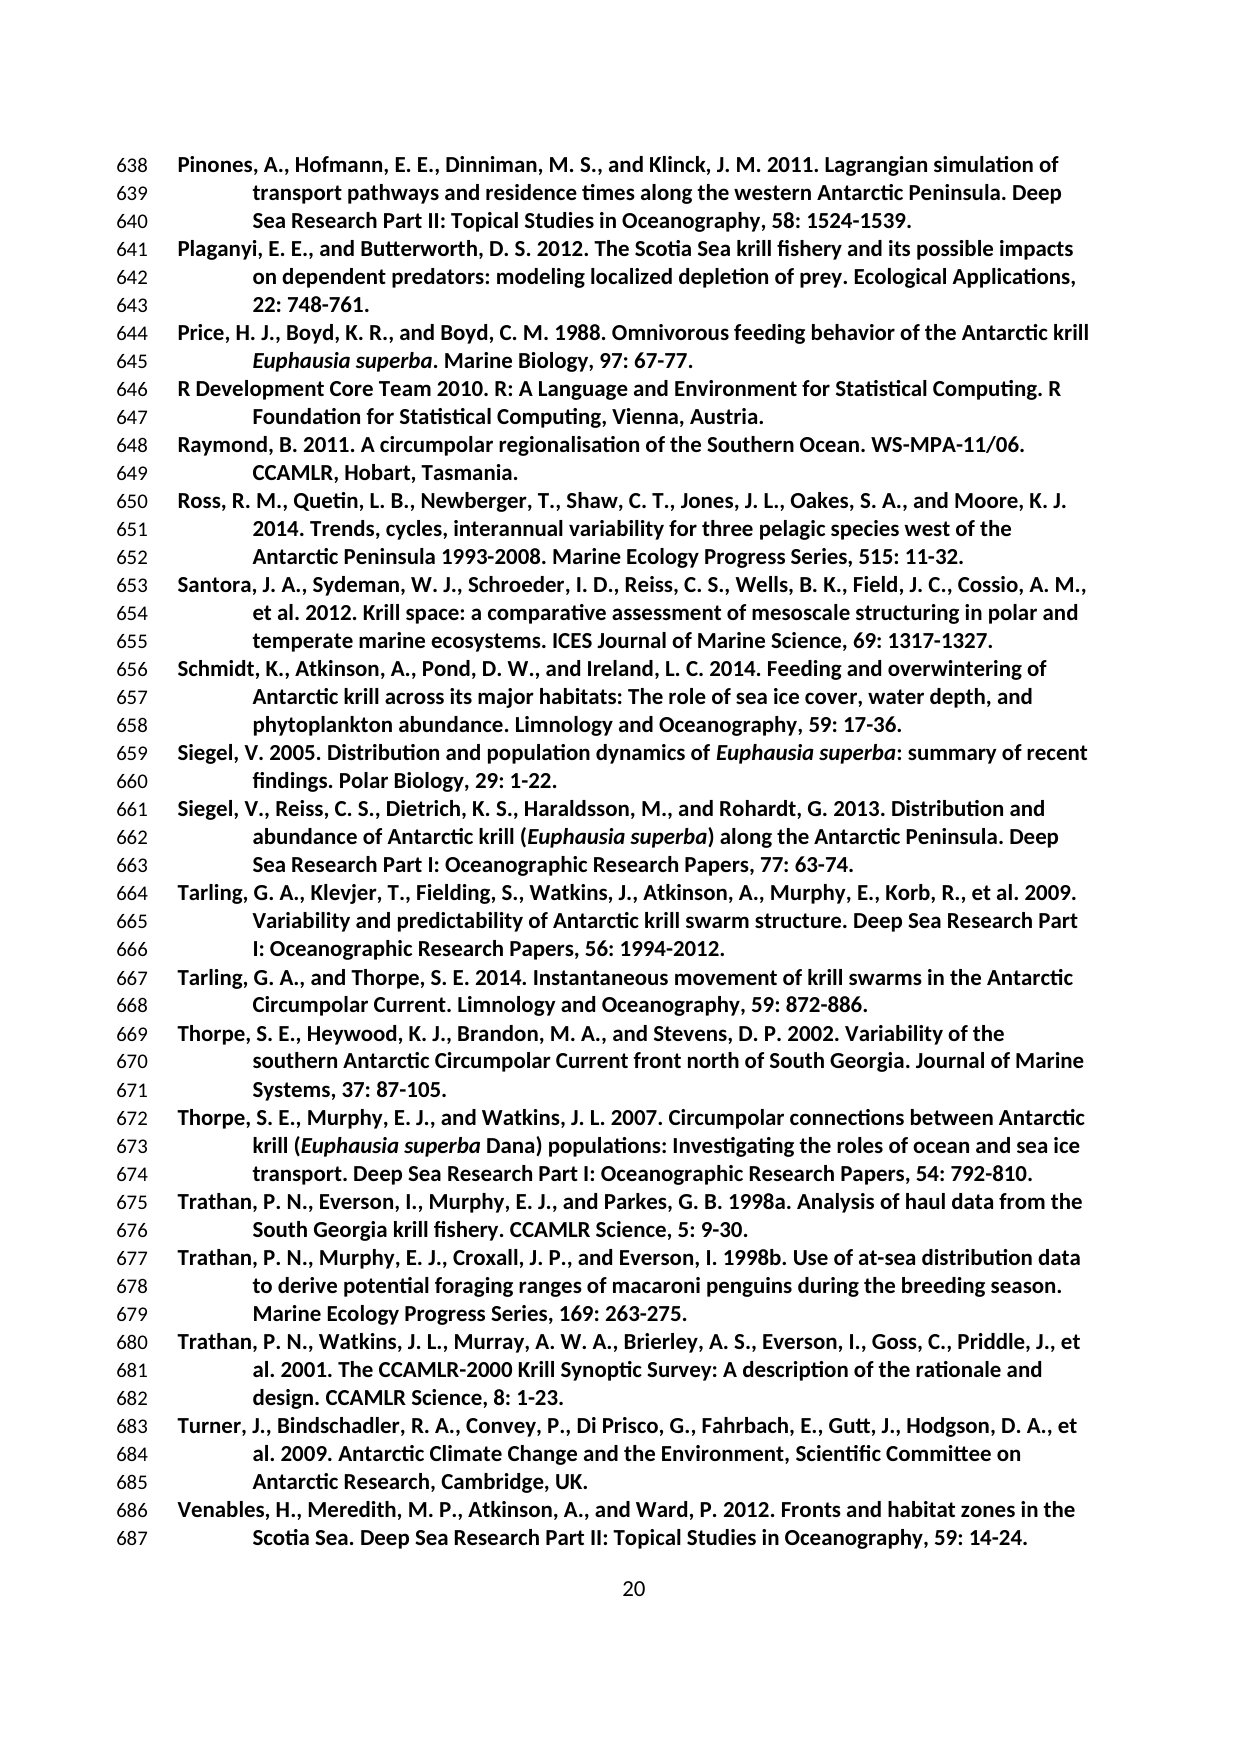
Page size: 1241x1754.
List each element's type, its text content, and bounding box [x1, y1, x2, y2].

text Siegel, V., Reiss, C. S., Dietrich, K. S., Haraldsson, M., and Rohardt, G. 2013. Distribution and abundance of Antarctic krill (Euphausia superba) along the Antarctic Peninsula. Deep Sea Research Part I: Oceanographic Research Papers, 77: 63-74. [177, 794, 1090, 878]
text Thorpe, S. E., Murphy, E. J., and Watkins, J. L. 2007. Circumpolar connections between Antarctic krill (Euphausia superba Dana) populations: Investigating the roles of ocean and sea ice transport. Deep Sea Research Part I: Oceanographic Research Papers, 54: 792-810. [177, 1103, 1090, 1187]
text Tarling, G. A., and Thorpe, S. E. 2014. Instantaneous movement of krill swarms in the Antarctic Circumpolar Current. Limnology and Oceanography, 59: 872-886. [177, 963, 1090, 1019]
text Plaganyi, E. E., and Butterworth, D. S. 2012. The Scotia Sea krill fishery and its possible impacts on dependent predators: modeling localized depletion of prey. Ecological Applications, 22: 748-761. [177, 234, 1090, 318]
text Pinones, A., Hofmann, E. E., Dinniman, M. S., and Klinck, J. M. 2011. Lagrangian simulation of transport pathways and residence times along the western Antarctic Peninsula. Deep Sea Research Part II: Topical Studies in Oceanography, 58: 1524-1539. [177, 150, 1090, 234]
text Trathan, P. N., Everson, I., Murphy, E. J., and Parkes, G. B. 1998a. Analysis of haul data from the South Georgia krill fishery. CCAMLR Science, 5: 9-30. [177, 1187, 1090, 1243]
text Turner, J., Bindschadler, R. A., Convey, P., Di Prisco, G., Fahrbach, E., Gutt, J., Hodgson, D. A., et al. 2009. Antarctic Climate Change and the Environment, Scientific Committee on Antarctic Research, Cambridge, UK. [177, 1411, 1090, 1495]
text Tarling, G. A., Klevjer, T., Fielding, S., Watkins, J., Atkinson, A., Murphy, E., Korb, R., et al. 2009. Variability and predictability of Antarctic krill swarm structure. Deep Sea Research Part I: Oceanographic Research Papers, 56: 1994-2012. [177, 878, 1090, 963]
text Santora, J. A., Sydeman, W. J., Schroeder, I. D., Reiss, C. S., Wells, B. K., Field, J. C., Cossio, A. M., et al. 2012. Krill space: a comparative assessment of mesoscale structuring in polar and temperate marine ecosystems. ICES Journal of Marine Science, 69: 1317-1327. [177, 570, 1090, 654]
text Trathan, P. N., Murphy, E. J., Croxall, J. P., and Everson, I. 1998b. Use of at-sea distribution data to derive potential foraging ranges of macaroni penguins during the breeding season. Marine Ecology Progress Series, 169: 263-275. [177, 1243, 1090, 1327]
text R Development Core Team 2010. R: A Language and Environment for Statistical Computing. R Foundation for Statistical Computing, Vienna, Austria. [177, 374, 1090, 430]
text Trathan, P. N., Watkins, J. L., Murray, A. W. A., Brierley, A. S., Everson, I., Goss, C., Priddle, J., et al. 2001. The CCAMLR-2000 Krill Synoptic Survey: A description of the rationale and design. CCAMLR Science, 8: 1-23. [177, 1327, 1090, 1411]
text Venables, H., Meredith, M. P., Atkinson, A., and Ward, P. 2012. Fronts and habitat zones in the Scotia Sea. Deep Sea Research Part II: Topical Studies in Oceanography, 59: 14-24. [177, 1495, 1090, 1551]
text Thorpe, S. E., Heywood, K. J., Brandon, M. A., and Stevens, D. P. 2002. Variability of the southern Antarctic Circumpolar Current front north of South Georgia. Journal of Marine Systems, 37: 87-105. [177, 1019, 1090, 1103]
text Schmidt, K., Atkinson, A., Pond, D. W., and Ireland, L. C. 2014. Feeding and overwintering of Antarctic krill across its major habitats: The role of sea ice cover, water depth, and phytoplankton abundance. Limnology and Oceanography, 59: 17-36. [177, 654, 1090, 738]
text Raymond, B. 2011. A circumpolar regionalisation of the Southern Ocean. WS-MPA-11/06. CCAMLR, Hobart, Tasmania. [177, 430, 1090, 486]
text Price, H. J., Boyd, K. R., and Boyd, C. M. 1988. Omnivorous feeding behavior of the Antarctic krill Euphausia superba. Marine Biology, 97: 67-77. [177, 318, 1090, 374]
text Ross, R. M., Quetin, L. B., Newberger, T., Shaw, C. T., Jones, J. L., Oakes, S. A., and Moore, K. J. 2014. Trends, cycles, interannual variability for three pelagic species west of the Antarctic Peninsula 1993-2008. Marine Ecology Progress Series, 515: 11-32. [177, 486, 1090, 570]
text Siegel, V. 2005. Distribution and population dynamics of Euphausia superba: summary of recent findings. Polar Biology, 29: 1-22. [177, 738, 1090, 794]
